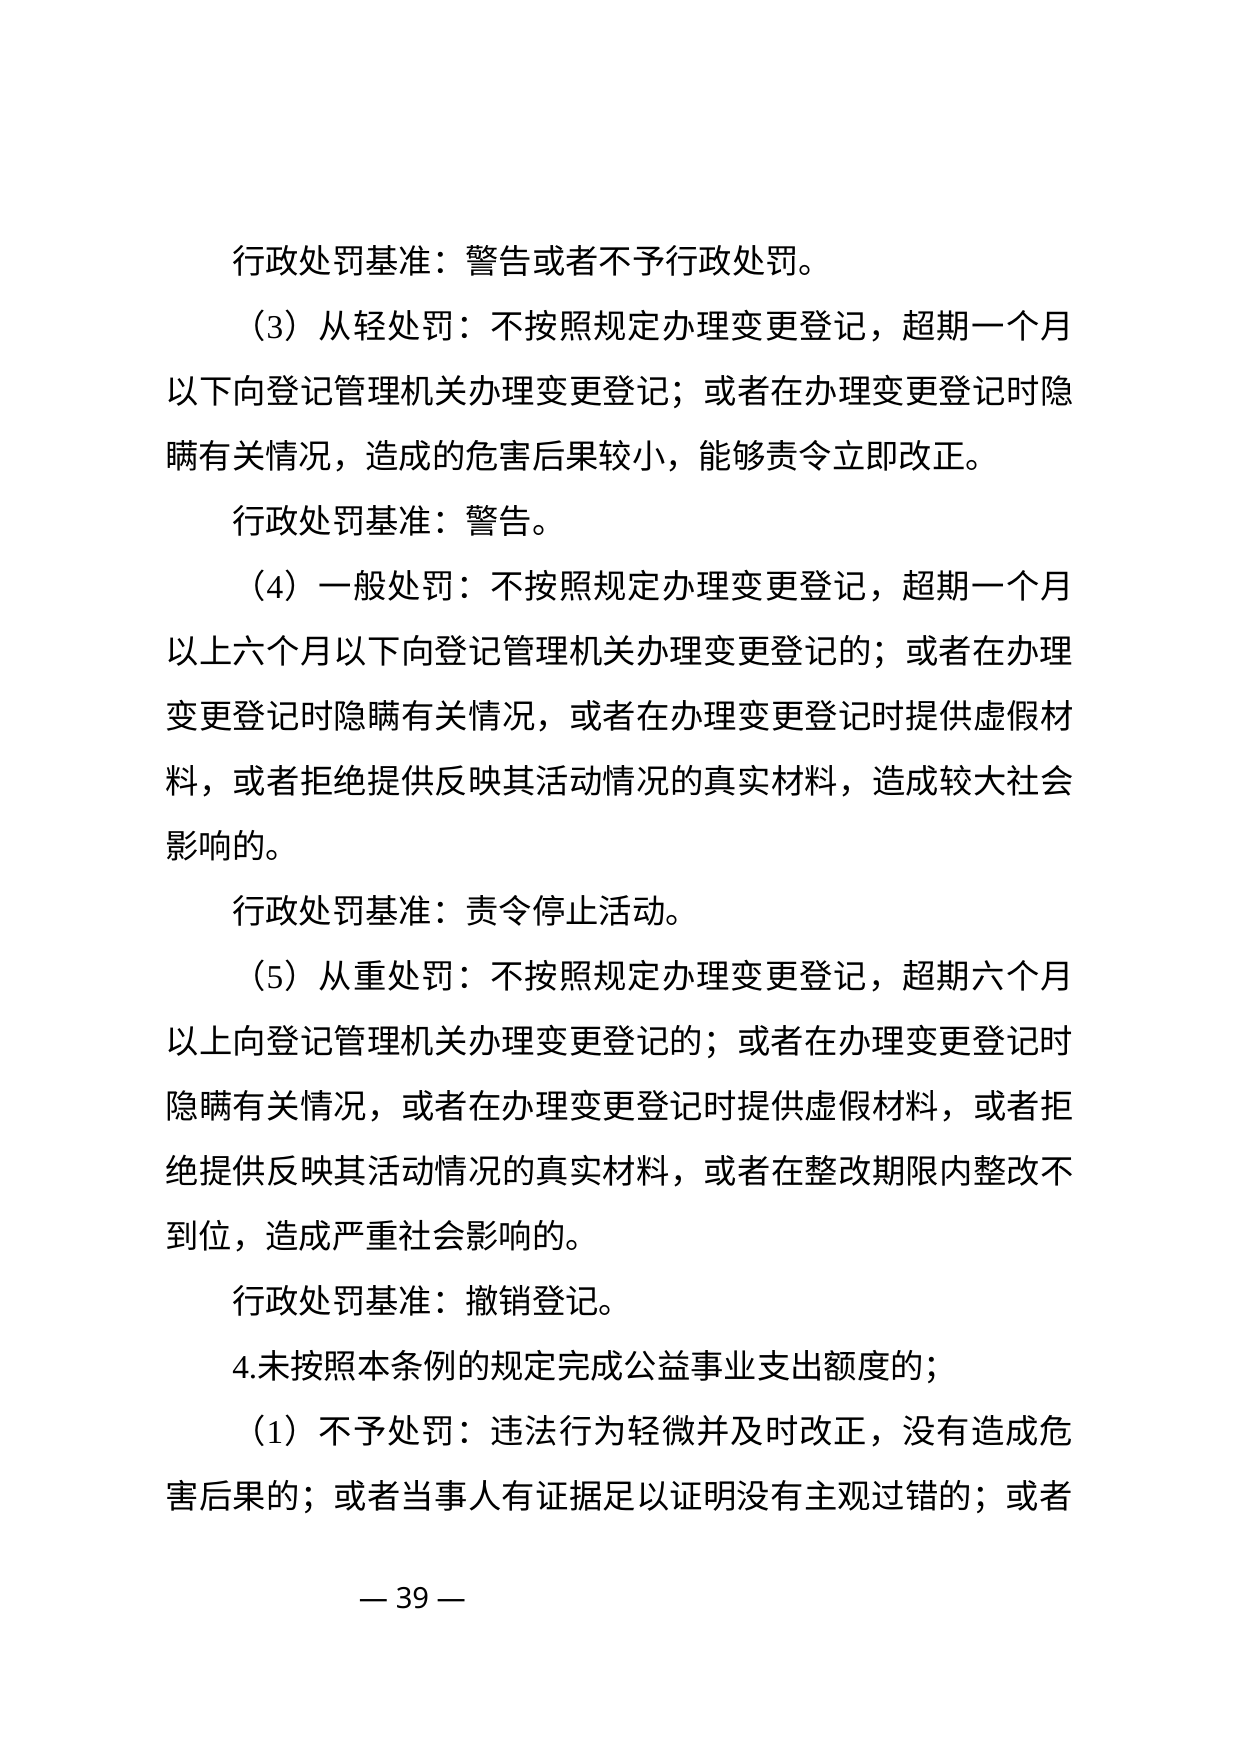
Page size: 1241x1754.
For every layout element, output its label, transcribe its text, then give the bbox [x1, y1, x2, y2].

text 行政处罚基准：警告。 [165, 487, 1075, 552]
text 4.未按照本条例的规定完成公益事业支出额度的； [165, 1332, 1075, 1397]
text 行政处罚基准：警告或者不予行政处罚。 [165, 227, 1075, 292]
text 行政处罚基准：责令停止活动。 [165, 877, 1075, 942]
text （5）从重处罚：不按照规定办理变更登记，超期六个月以上向登记管理机关办理变更登记的；或者在办理变更登记时隐瞒有关情况，或者在办理变更登记时提供虚假材料，或者拒绝提供反映其活动情况的真实材料，或者在整改期限内整改不到位，造成严重社会影响的。 [165, 942, 1075, 1267]
text （4）一般处罚：不按照规定办理变更登记，超期一个月以上六个月以下向登记管理机关办理变更登记的；或者在办理变更登记时隐瞒有关情况，或者在办理变更登记时提供虚假材料，或者拒绝提供反映其活动情况的真实材料，造成较大社会影响的。 [165, 552, 1075, 877]
text （3）从轻处罚：不按照规定办理变更登记，超期一个月以下向登记管理机关办理变更登记；或者在办理变更登记时隐瞒有关情况，造成的危害后果较小，能够责令立即改正。 [165, 292, 1075, 487]
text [165, 1397, 1075, 1527]
text 行政处罚基准：撤销登记。 [165, 1267, 1075, 1332]
